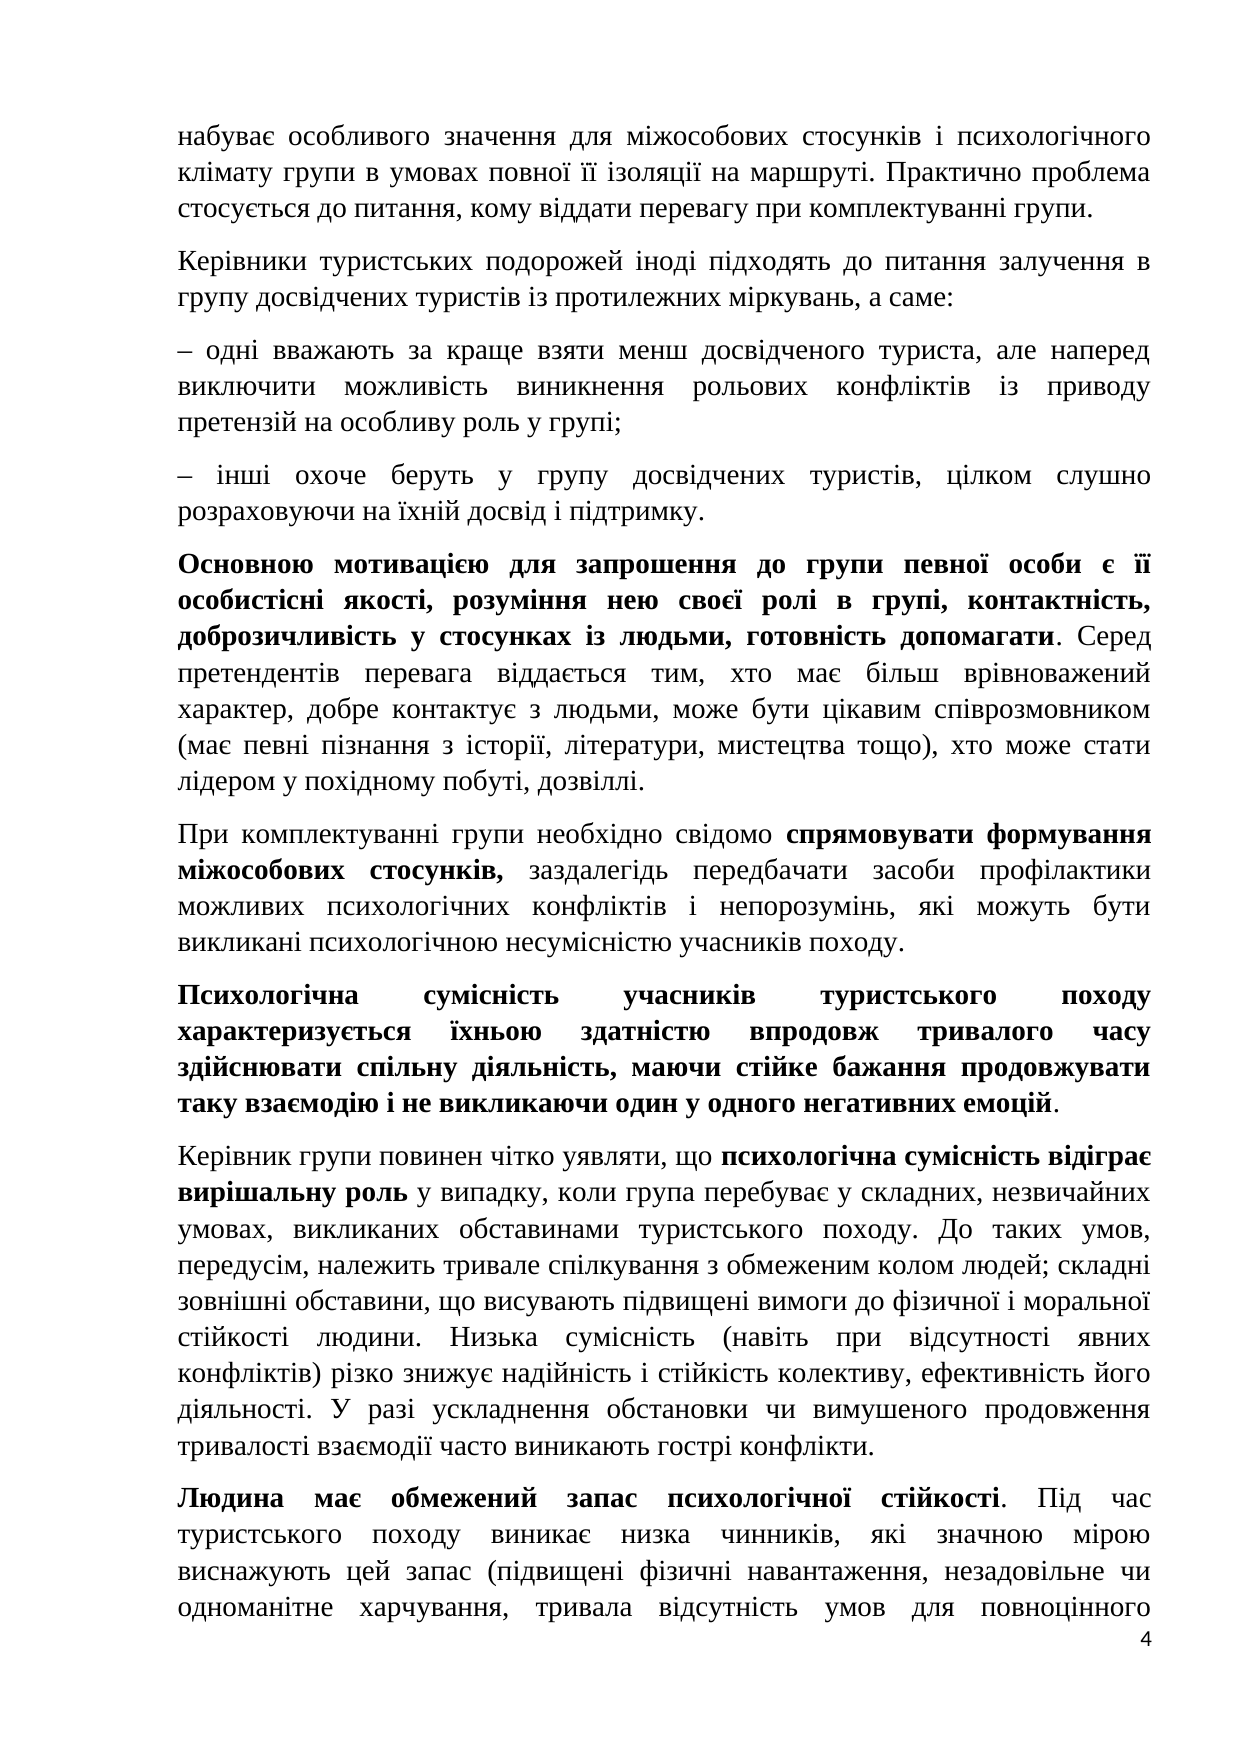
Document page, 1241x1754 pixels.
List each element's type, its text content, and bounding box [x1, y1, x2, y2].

text При комплектуванні групи необхідно свідомо спрямовувати формування міжособових стосунків, заздалегідь передбачати засоби профілактики можливих психологічних конфліктів і непорозумінь, які можуть бути викликані психологічною несумісністю учасників походу. [177, 816, 1152, 958]
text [177, 118, 1152, 224]
text – інші охоче беруть у групу досвідчених туристів, цілком слушно розраховуючи на їхній досвід і підтримку. [177, 457, 1152, 527]
text Психологічна сумісність учасників туристського походу характеризується їхньою здатністю впродовж тривалого часу здійснювати спільну діяльність, маючи стійке бажання продовжувати таку взаємодію і не викликаючи один у одного негативних емоцій. [177, 977, 1152, 1119]
text – одні вважають за краще взяти менш досвідченого туриста, але наперед виключити можливість виникнення рольових конфліктів із приводу претензій на особливу роль у групі; [177, 332, 1152, 438]
text Керівники туристських подорожей іноді підходять до питання залучення в групу досвідчених туристів із протилежних міркувань, а саме: [177, 243, 1152, 313]
text Основною мотивацією для запрошення до групи певної особи є її особистісні якості, розуміння нею своєї ролі в групі, контактність, доброзичливість у стосунках із людьми, готовність допомагати. Серед претендентів перевага віддається тим, хто має більш врівноважений характер, добре контактує з людьми, може бути цікавим співрозмовником (має певні пізнання з історії, літератури, мистецтва тощо), хто може стати лідером у похідному побуті, дозвіллі. [177, 546, 1152, 797]
text Керівник групи повинен чітко уявляти, що психологічна сумісність відіграє вирішальну роль у випадку, коли група перебуває у складних, незвичайних умовах, викликаних обставинами туристського походу. До таких умов, передусім, належить тривале спілкування з обмеженим колом людей; складні зовнішні обставини, що висувають підвищені вимоги до фізичної і моральної стійкості людини. Низька сумісність (навіть при відсутності явних конфліктів) різко знижує надійність і стійкість колективу, ефективність його діяльності. У разі ускладнення обстановки чи вимушеного продовження тривалості взаємодії часто виникають гострі конфлікти. [177, 1138, 1152, 1461]
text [177, 1480, 1152, 1622]
